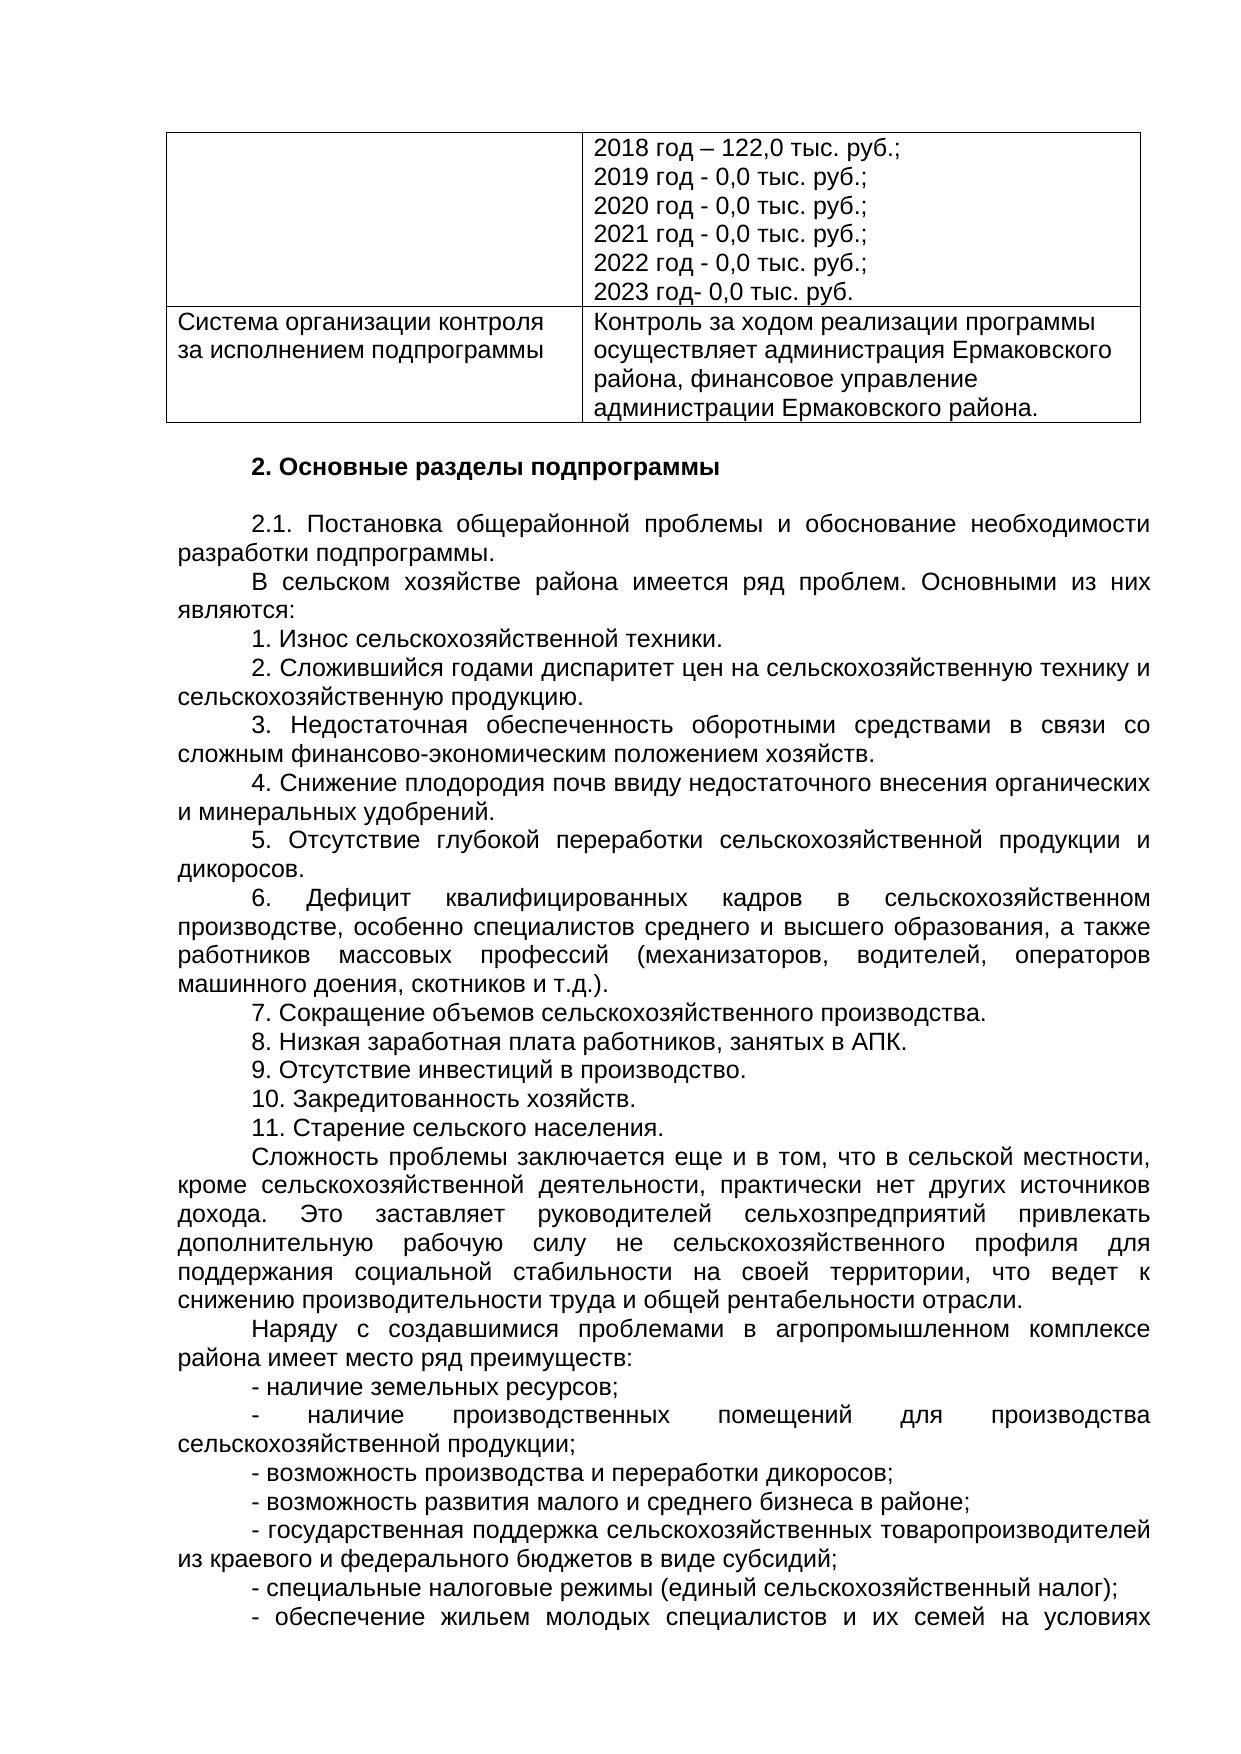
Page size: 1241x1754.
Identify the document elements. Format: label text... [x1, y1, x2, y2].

text Сложность проблемы заключается еще и в том, что в сельской местности, кроме сельскохозяйственной деятельности, практически нет других источников дохода. Это заставляет руководителей сельхозпредприятий привлекать дополнительную рабочую силу не сельскохозяйственного профиля для поддержания социальной стабильности на своей территории, что ведет к снижению производительности труда и общей рентабельности отрасли. [177, 1141, 1152, 1314]
text 2.1. Постановка общерайонной проблемы и обоснование необходимости разработки подпрограммы. [177, 509, 1152, 566]
text В сельском хозяйстве района имеется ряд проблем. Основными из них являются: [177, 566, 1152, 624]
table_cell Система организации контроля за исполнением подпрограммы [167, 307, 582, 422]
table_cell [583, 133, 1140, 306]
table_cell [167, 133, 582, 306]
text 4. Снижение плодородия почв ввиду недостаточного внесения органических и минеральных удобрений. [177, 768, 1152, 825]
text 11. Старение сельского населения. [177, 1113, 1152, 1141]
text - наличие производственных помещений для производства сельскохозяйственной продукции; [177, 1400, 1152, 1458]
text - специальные налоговые режимы (единый сельскохозяйственный налог); [177, 1573, 1152, 1601]
text 6. Дефицит квалифицированных кадров в сельскохозяйственном производстве, особенно специалистов среднего и высшего образования, а также работников массовых профессий (механизаторов, водителей, операторов машинного доения, скотников и т.д.). [177, 883, 1152, 998]
text 8. Низкая заработная плата работников, занятых в АПК. [177, 1026, 1152, 1055]
text 2. Основные разделы подпрограммы [177, 451, 1152, 480]
text 9. Отсутствие инвестиций в производство. [177, 1055, 1152, 1084]
table_cell Контроль за ходом реализации программы осуществляет администрация Ермаковского района, финансовое управление администрации Ермаковского района. [583, 307, 1140, 422]
text 10. Закредитованность хозяйств. [177, 1084, 1152, 1113]
text - государственная поддержка сельскохозяйственных товаропроизводителей из краевого и федерального бюджетов в виде субсидий; [177, 1515, 1152, 1573]
text - наличие земельных ресурсов; [177, 1371, 1152, 1400]
text 7. Сокращение объемов сельскохозяйственного производства. [177, 998, 1152, 1026]
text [177, 1601, 1152, 1630]
text 3. Недостаточная обеспеченность оборотными средствами в связи со сложным финансово-экономическим положением хозяйств. [177, 710, 1152, 768]
text 1. Износ сельскохозяйственной техники. [177, 624, 1152, 653]
text 2. Сложившийся годами диспаритет цен на сельскохозяйственную технику и сельскохозяйственную продукцию. [177, 653, 1152, 710]
text 5. Отсутствие глубокой переработки сельскохозяйственной продукции и дикоросов. [177, 825, 1152, 883]
text - возможность развития малого и среднего бизнеса в районе; [177, 1486, 1152, 1515]
text - возможность производства и переработки дикоросов; [177, 1458, 1152, 1486]
text Наряду с создавшимися проблемами в агропромышленном комплексе района имеет место ряд преимуществ: [177, 1314, 1152, 1371]
